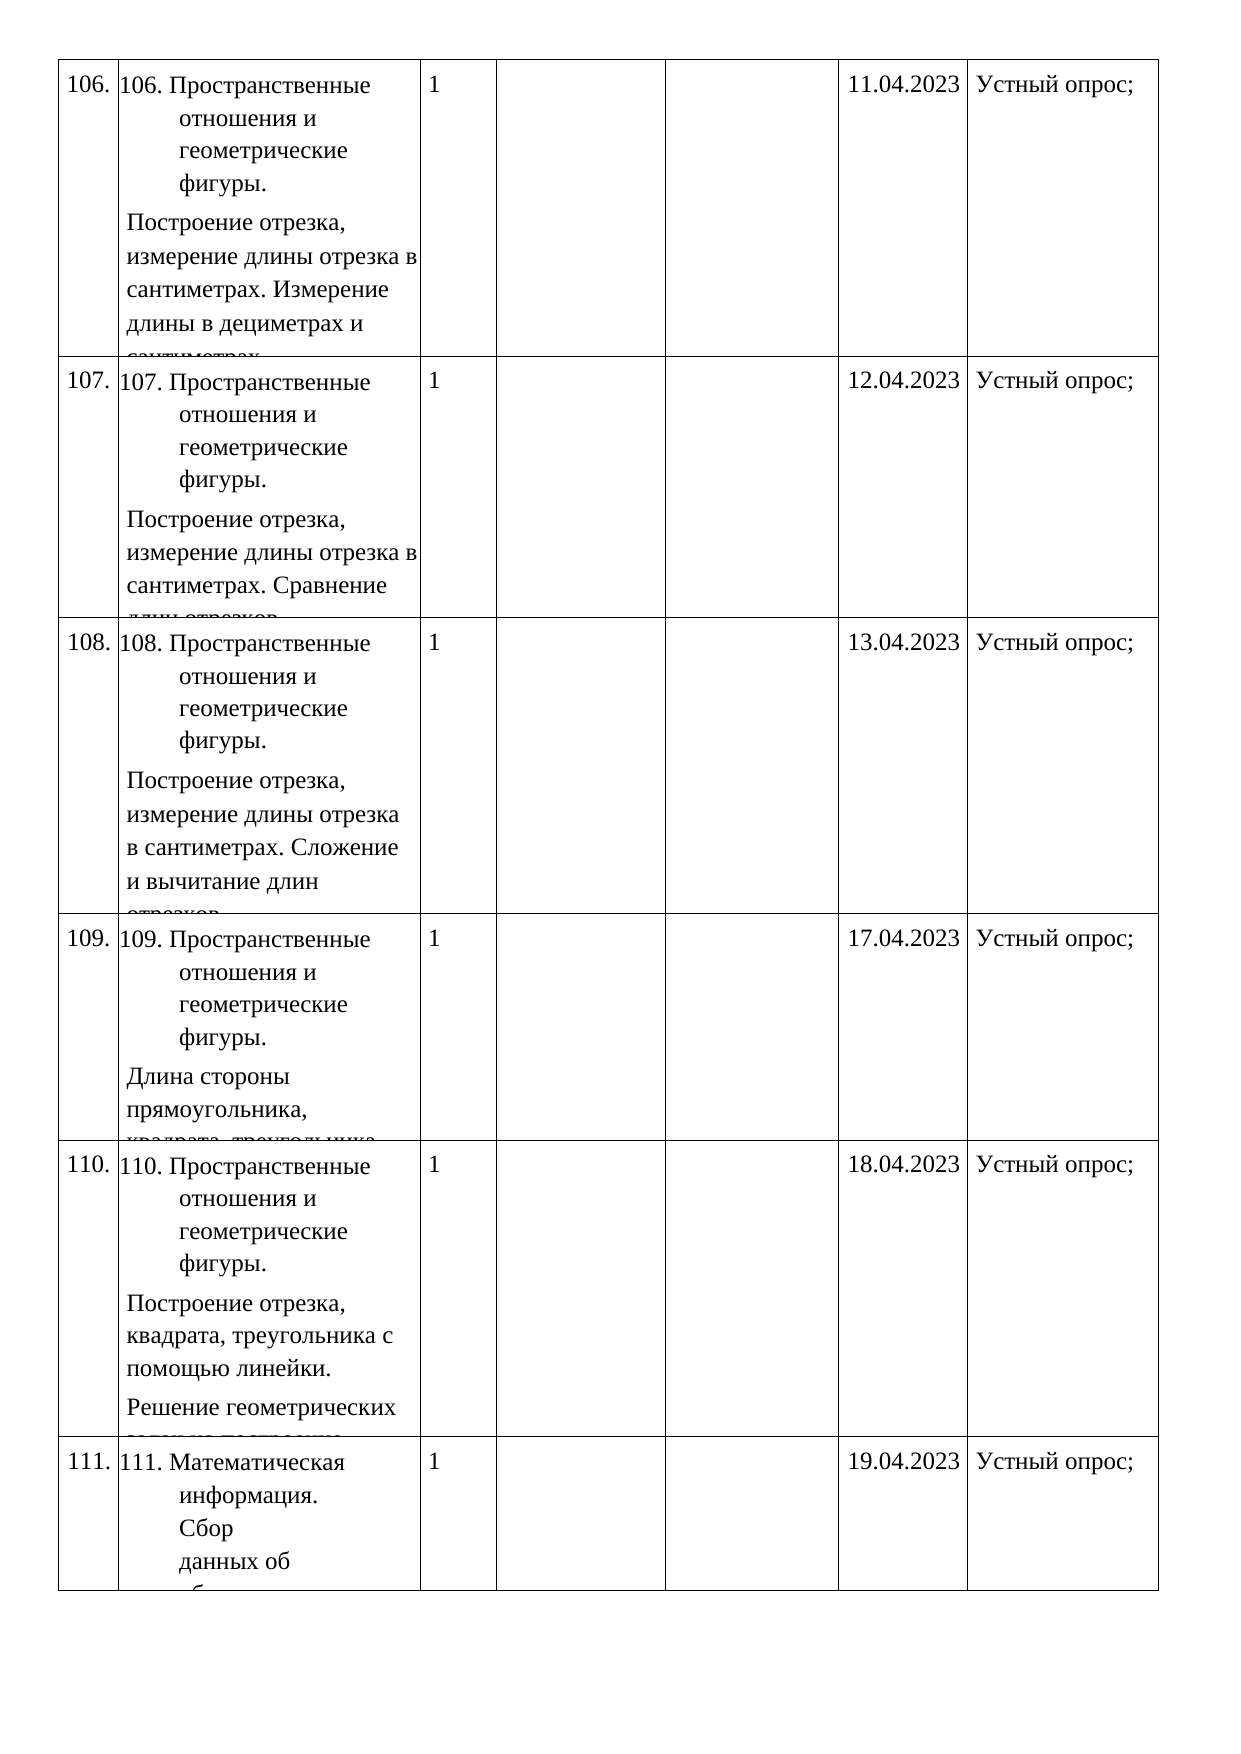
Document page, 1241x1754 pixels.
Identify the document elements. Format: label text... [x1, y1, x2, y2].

table_cell [666, 1437, 838, 1590]
table_cell 18.04.2023 [839, 1141, 967, 1436]
table_cell [497, 914, 665, 1139]
table_cell [497, 357, 665, 617]
table_header Устный опрос; [968, 60, 1158, 356]
table_cell Устный опрос; [968, 618, 1158, 913]
table_cell 111. [59, 1437, 118, 1590]
table_header 1 [421, 60, 496, 356]
table_cell 108. [59, 618, 118, 913]
table_cell 19.04.2023 [839, 1437, 967, 1590]
table_cell 1 [421, 1141, 496, 1436]
table_cell 13.04.2023 [839, 618, 967, 913]
table_cell [666, 357, 838, 617]
table_cell 1 [421, 357, 496, 617]
table_cell [497, 1437, 665, 1590]
table_cell 107. [59, 357, 118, 617]
table_cell 1 [421, 618, 496, 913]
table_cell 1 [421, 1437, 496, 1590]
table_cell 1 [421, 914, 496, 1139]
table_cell 107. Пространственные отношения и геометрические фигуры. Построение отрезка, измерение длины отрезка в сантиметрах. Сравнение длин отрезков [119, 357, 420, 617]
table_cell 12.04.2023 [839, 357, 967, 617]
table_header 11.04.2023 [839, 60, 967, 356]
table_cell [497, 618, 665, 913]
table_cell Устный опрос; [968, 357, 1158, 617]
table_header 106. [59, 60, 118, 356]
table_cell Устный опрос; [968, 914, 1158, 1139]
table_cell [666, 914, 838, 1139]
table_cell 108. Пространственные отношения и геометрические фигуры. Построение отрезка, измерение длины отрезка в сантиметрах. Сложение и вычитание длин отрезков [119, 618, 420, 913]
table_header 106. Пространственные отношения и геометрические фигуры. Построение отрезка, измерение длины отрезка в сантиметрах. Измерение длины в дециметрах и сантиметрах [119, 60, 420, 356]
table_cell 110. Пространственные отношения и геометрические фигуры. Построение отрезка, квадрата, треугольника с помощью линейки. Решение геометрических задач на построение [119, 1141, 420, 1436]
table_cell 109. [59, 914, 118, 1139]
table_cell 110. [59, 1141, 118, 1436]
table_cell [497, 1141, 665, 1436]
table_cell 111. Математическая информация. Сбор данных об объекте по образцу [119, 1437, 420, 1590]
table_cell 109. Пространственные отношения и геометрические фигуры. Длина стороны прямоугольника, квадрата, треугольника [119, 914, 420, 1139]
table_cell [666, 1141, 838, 1436]
table_cell Устный опрос; [968, 1141, 1158, 1436]
table_cell [666, 618, 838, 913]
table_header [666, 60, 838, 356]
table_header [497, 60, 665, 356]
table_cell Устный опрос; [968, 1437, 1158, 1590]
table_cell 17.04.2023 [839, 914, 967, 1139]
